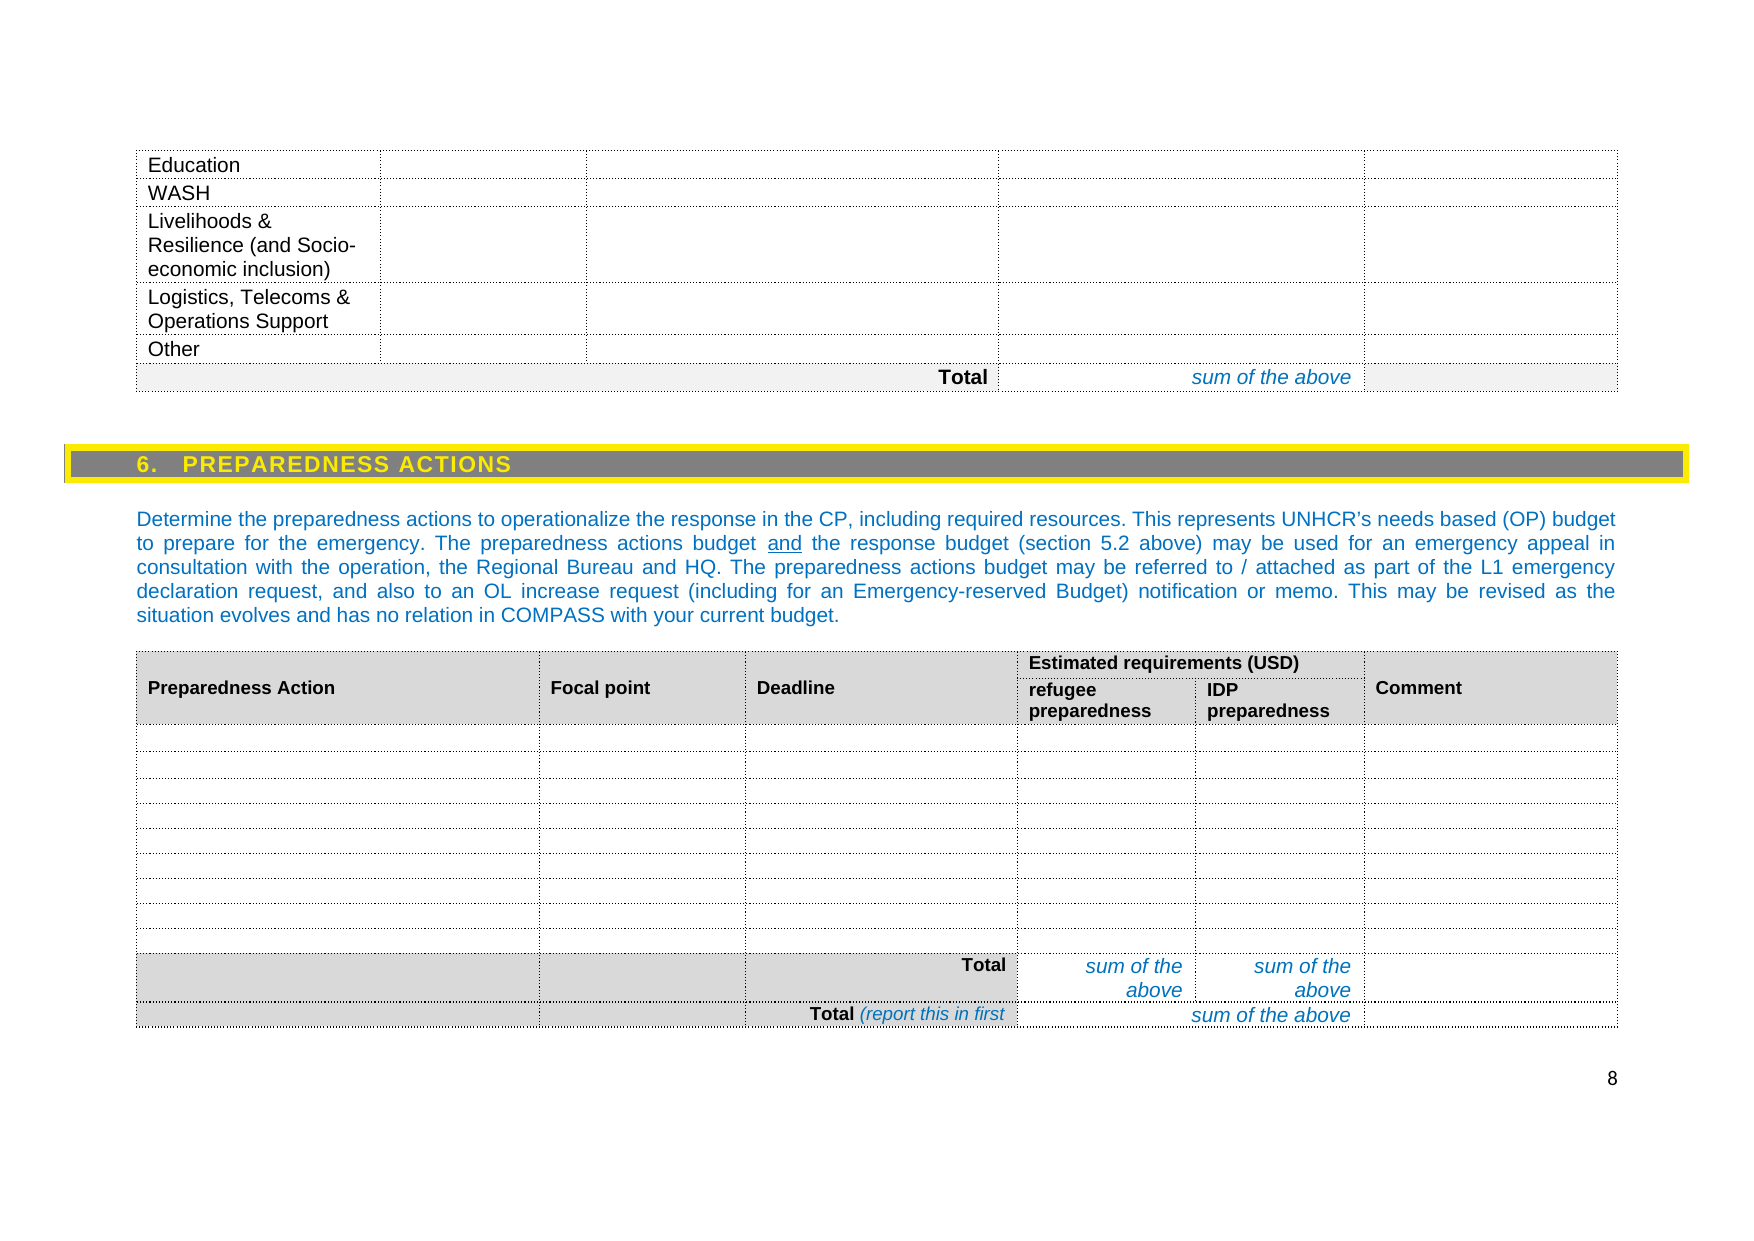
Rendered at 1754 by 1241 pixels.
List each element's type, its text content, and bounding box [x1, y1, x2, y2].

table_header Deadline [745, 651, 1017, 724]
table_cell [1196, 803, 1364, 827]
table_cell sum of the above [1017, 1001, 1364, 1026]
table_cell [539, 828, 745, 852]
table_cell [136, 724, 539, 751]
table_cell [1017, 878, 1196, 902]
table_cell [1364, 724, 1617, 751]
table_cell [999, 206, 1364, 282]
table_cell [745, 878, 1017, 902]
table_cell [745, 751, 1017, 777]
table_cell [999, 334, 1364, 362]
table_cell refugee preparedness [1017, 678, 1196, 724]
table_cell [539, 878, 745, 902]
table_cell sum of the above [999, 363, 1364, 391]
table_cell [1017, 903, 1196, 927]
table_cell WASH [136, 178, 380, 206]
table_cell [999, 282, 1364, 334]
table_cell [1364, 828, 1617, 852]
table_cell [1365, 150, 1618, 178]
table_cell [1017, 724, 1196, 751]
table_cell [999, 178, 1364, 206]
table_cell [1017, 828, 1196, 852]
table_cell [380, 150, 586, 178]
table_cell [586, 334, 999, 362]
table_cell [586, 150, 999, 178]
table_cell [1017, 778, 1196, 802]
table_cell [586, 282, 999, 334]
table_cell [745, 803, 1017, 827]
table_cell [539, 853, 745, 877]
table_cell [136, 778, 539, 802]
table_cell [539, 803, 745, 827]
table_cell [1364, 803, 1617, 827]
table_cell Total [745, 953, 1017, 1001]
table_cell [539, 1001, 745, 1026]
table_cell [539, 751, 745, 777]
table_cell [136, 828, 539, 852]
table_cell [1196, 724, 1364, 751]
table_cell [1365, 282, 1618, 334]
table_cell [745, 853, 1017, 877]
table_cell sum of the above [1017, 953, 1196, 1001]
table_cell [380, 178, 586, 206]
table_cell [1364, 778, 1617, 802]
table_cell [136, 953, 539, 1001]
table_cell Education [136, 150, 380, 178]
table_cell [1196, 828, 1364, 852]
table_cell [745, 724, 1017, 751]
table_header Focal point [539, 651, 745, 724]
table_cell [586, 206, 999, 282]
table_cell [1017, 928, 1196, 952]
table_cell [380, 206, 586, 282]
table_cell [1196, 928, 1364, 952]
table_cell [1365, 206, 1618, 282]
table_cell [1364, 853, 1617, 877]
table_cell [1196, 778, 1364, 802]
table_header Preparedness Action [136, 651, 539, 724]
table_cell sum of the above [1196, 953, 1364, 1001]
table_cell Livelihoods & Resilience (and Socio- economic inclusion) [136, 206, 380, 282]
table_cell [380, 334, 586, 362]
table_cell [1364, 903, 1617, 927]
table_cell IDP preparedness [1196, 678, 1364, 724]
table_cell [745, 1001, 1017, 1026]
table_cell [586, 178, 999, 206]
text Determine the preparedness actions to operationalize the response in the CP, including required resources. This represents UNHCR’s needs based (OP) budget to prepare for the emergency. The preparedness actions budget and the response budget (section 5.2 above) may be used for an emergency appeal in consultation with the operation, the Regional Bureau and HQ. The preparedness actions budget may be referred to / attached as part of the L1 emergency declaration request, and also to an OL increase request (including for an Emergency-reserved Budget) notification or memo. This may be revised as the situation evolves and has no relation in COMPASS with your current budget. [136, 507, 1617, 627]
table_cell [136, 803, 539, 827]
table_cell [745, 903, 1017, 927]
table_cell Logistics, Telecoms & Operations Support [136, 282, 380, 334]
table_cell Total [136, 363, 999, 391]
table_cell [539, 724, 745, 751]
table_cell [539, 778, 745, 802]
table_cell [1017, 803, 1196, 827]
table_cell Other [136, 334, 380, 362]
table_cell [1196, 853, 1364, 877]
table_header Estimated requirements (USD) [1017, 651, 1364, 678]
table_cell [1017, 853, 1196, 877]
table_cell [1365, 334, 1618, 362]
table_cell [1196, 903, 1364, 927]
table_cell [136, 878, 539, 902]
table_cell [1364, 953, 1617, 1001]
table_cell [1196, 751, 1364, 777]
table_cell [745, 928, 1017, 952]
table_cell [539, 903, 745, 927]
table_cell [1365, 363, 1618, 391]
table_cell [1365, 178, 1618, 206]
table_cell [1364, 1001, 1617, 1026]
table_cell [1196, 878, 1364, 902]
table_cell [745, 828, 1017, 852]
table_cell [1017, 751, 1196, 777]
table_cell [136, 751, 539, 777]
table_cell [136, 903, 539, 927]
table_cell [999, 150, 1364, 178]
table_cell [539, 953, 745, 1001]
table_cell [1364, 878, 1617, 902]
table_header Comment [1364, 651, 1617, 724]
table_cell [136, 928, 539, 952]
table_cell [539, 928, 745, 952]
table_cell [1364, 751, 1617, 777]
table_cell [380, 282, 586, 334]
table_cell [745, 778, 1017, 802]
table_cell [136, 853, 539, 877]
table_cell [136, 1001, 539, 1026]
subtitle 6. PREPAREDNESS ACTIONS [71, 451, 1683, 477]
table_cell [1364, 928, 1617, 952]
